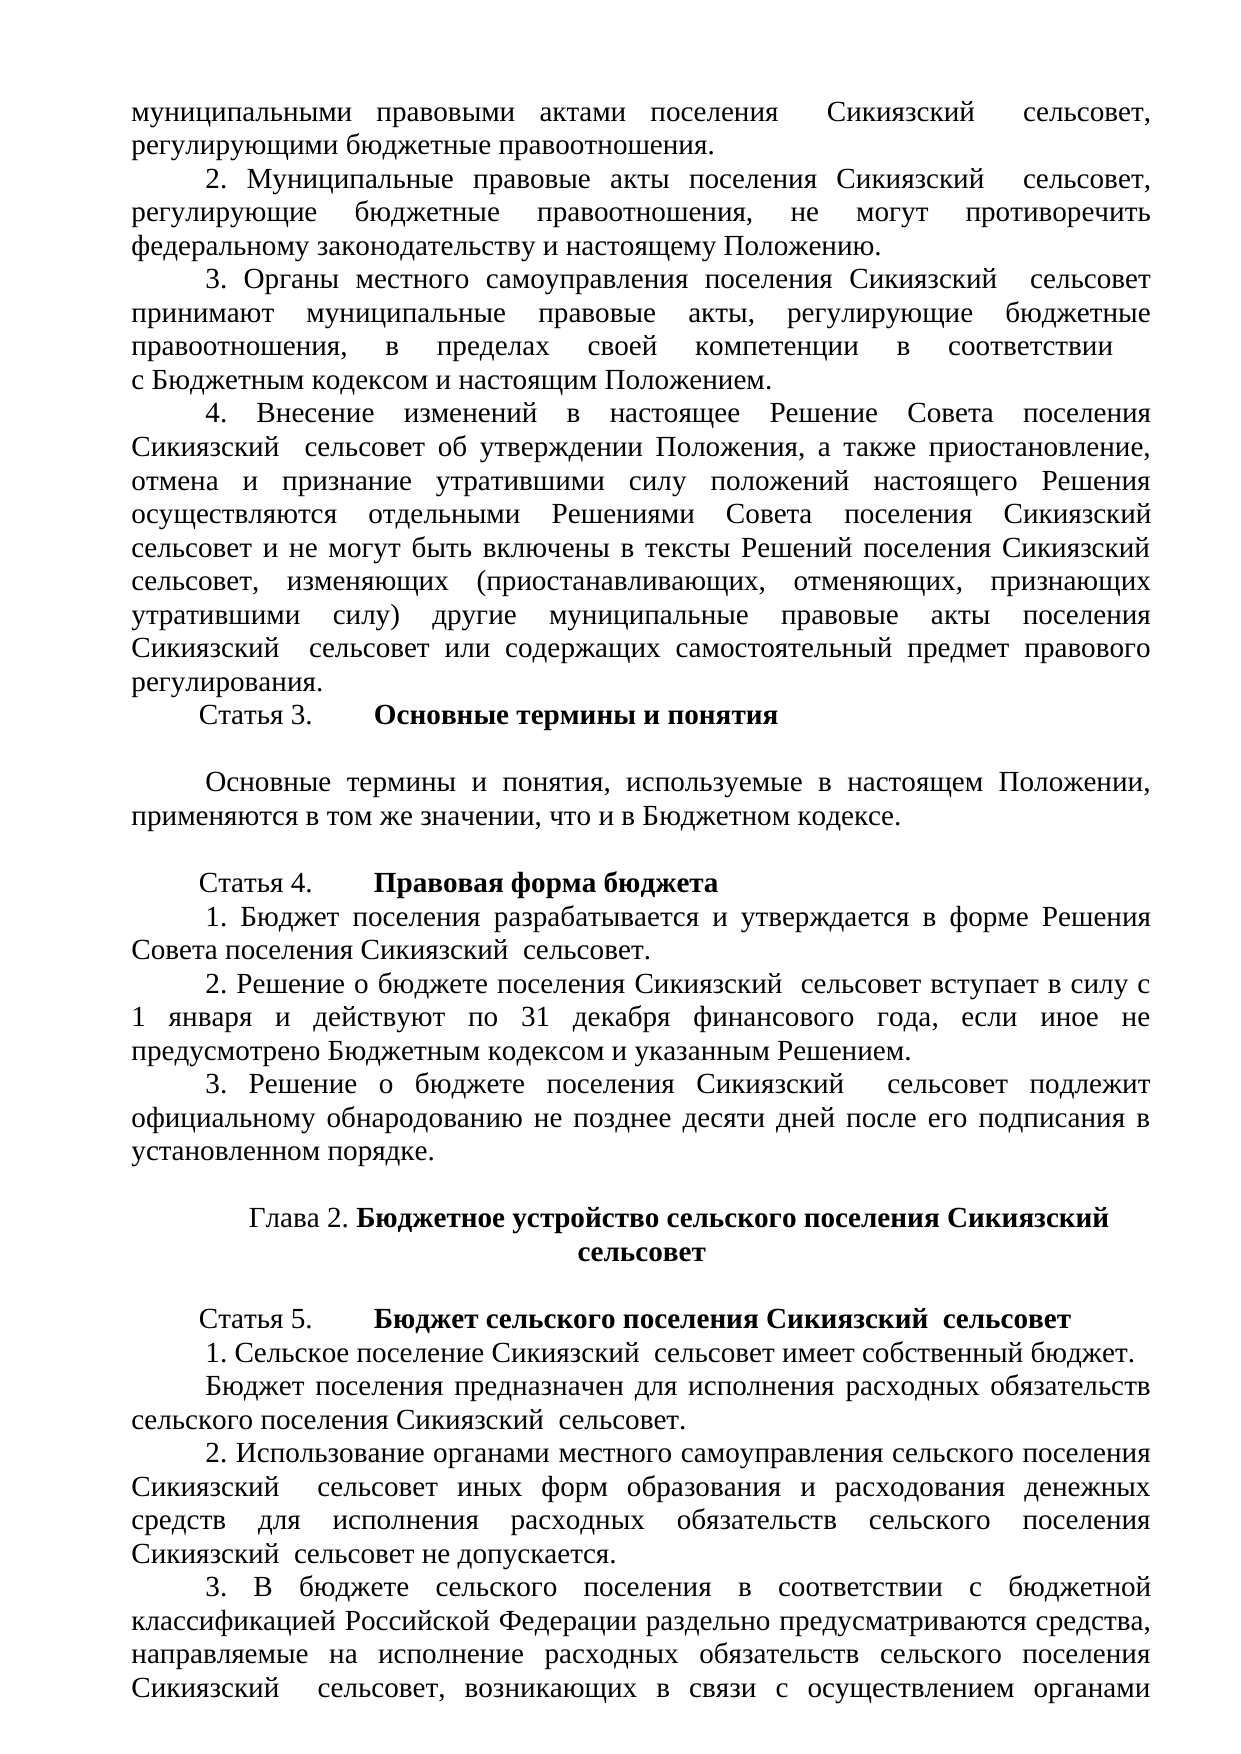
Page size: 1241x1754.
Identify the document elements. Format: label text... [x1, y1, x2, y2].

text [131, 94, 1152, 161]
text 3. Органы местного самоуправления поселения Сикиязский сельсовет принимают муниципальные правовые акты, регулирующие бюджетные правоотношения, в пределах своей компетенции в соответствии с Бюджетным кодексом и настоящим Положением. [131, 261, 1152, 396]
text 4. Внесение изменений в настоящее Решение Совета поселения Сикиязский сельсовет об утверждении Положения, а также приостановление, отмена и признание утратившими силу положений настоящего Решения осуществляются отдельными Решениями Совета поселения Сикиязский сельсовет и не могут быть включены в тексты Решений поселения Сикиязский сельсовет, изменяющих (приостанавливающих, отменяющих, признающих утратившими силу) другие муниципальные правовые акты поселения Сикиязский сельсовет или содержащих самостоятельный предмет правового регулирования. [131, 396, 1152, 697]
table_header Статья 4. [188, 865, 362, 899]
table_header Правовая форма бюджета [363, 865, 1144, 899]
table_header Бюджет сельского поселения Сикиязский сельсовет [363, 1301, 1144, 1335]
text 1. Сельское поселение Сикиязский сельсовет имеет собственный бюджет. [131, 1335, 1152, 1368]
table_header Статья 5. [188, 1301, 362, 1335]
text 2. Использование органами местного самоуправления сельского поселения Сикиязский сельсовет иных форм образования и расходования денежных средств для исполнения расходных обязательств сельского поселения Сикиязский сельсовет не допускается. [131, 1435, 1152, 1569]
table_header Основные термины и понятия [363, 698, 1144, 731]
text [131, 1569, 1152, 1704]
text 1. Бюджет поселения разрабатывается и утверждается в форме Решения Совета поселения Сикиязский сельсовет. [131, 899, 1152, 966]
text Бюджет поселения предназначен для исполнения расходных обязательств сельского поселения Сикиязский сельсовет. [131, 1368, 1152, 1435]
text 2. Решение о бюджете поселения Сикиязский сельсовет вступает в силу с 1 января и действуют по 31 декабря финансового года, если иное не предусмотрено Бюджетным кодексом и указанным Решением. [131, 966, 1152, 1066]
table_header Статья 3. [188, 698, 362, 731]
text 2. Муниципальные правовые акты поселения Сикиязский сельсовет, регулирующие бюджетные правоотношения, не могут противоречить федеральному законодательству и настоящему Положению. [131, 161, 1152, 261]
text Основные термины и понятия, используемые в настоящем Положении, применяются в том же значении, что и в Бюджетном кодексе. [131, 764, 1152, 832]
title Глава 2. Бюджетное устройство сельского поселения Сикиязский сельсовет [131, 1201, 1152, 1268]
text 3. Решение о бюджете поселения Сикиязский сельсовет подлежит официальному обнародованию не позднее десяти дней после его подписания в установленном порядке. [131, 1066, 1152, 1167]
